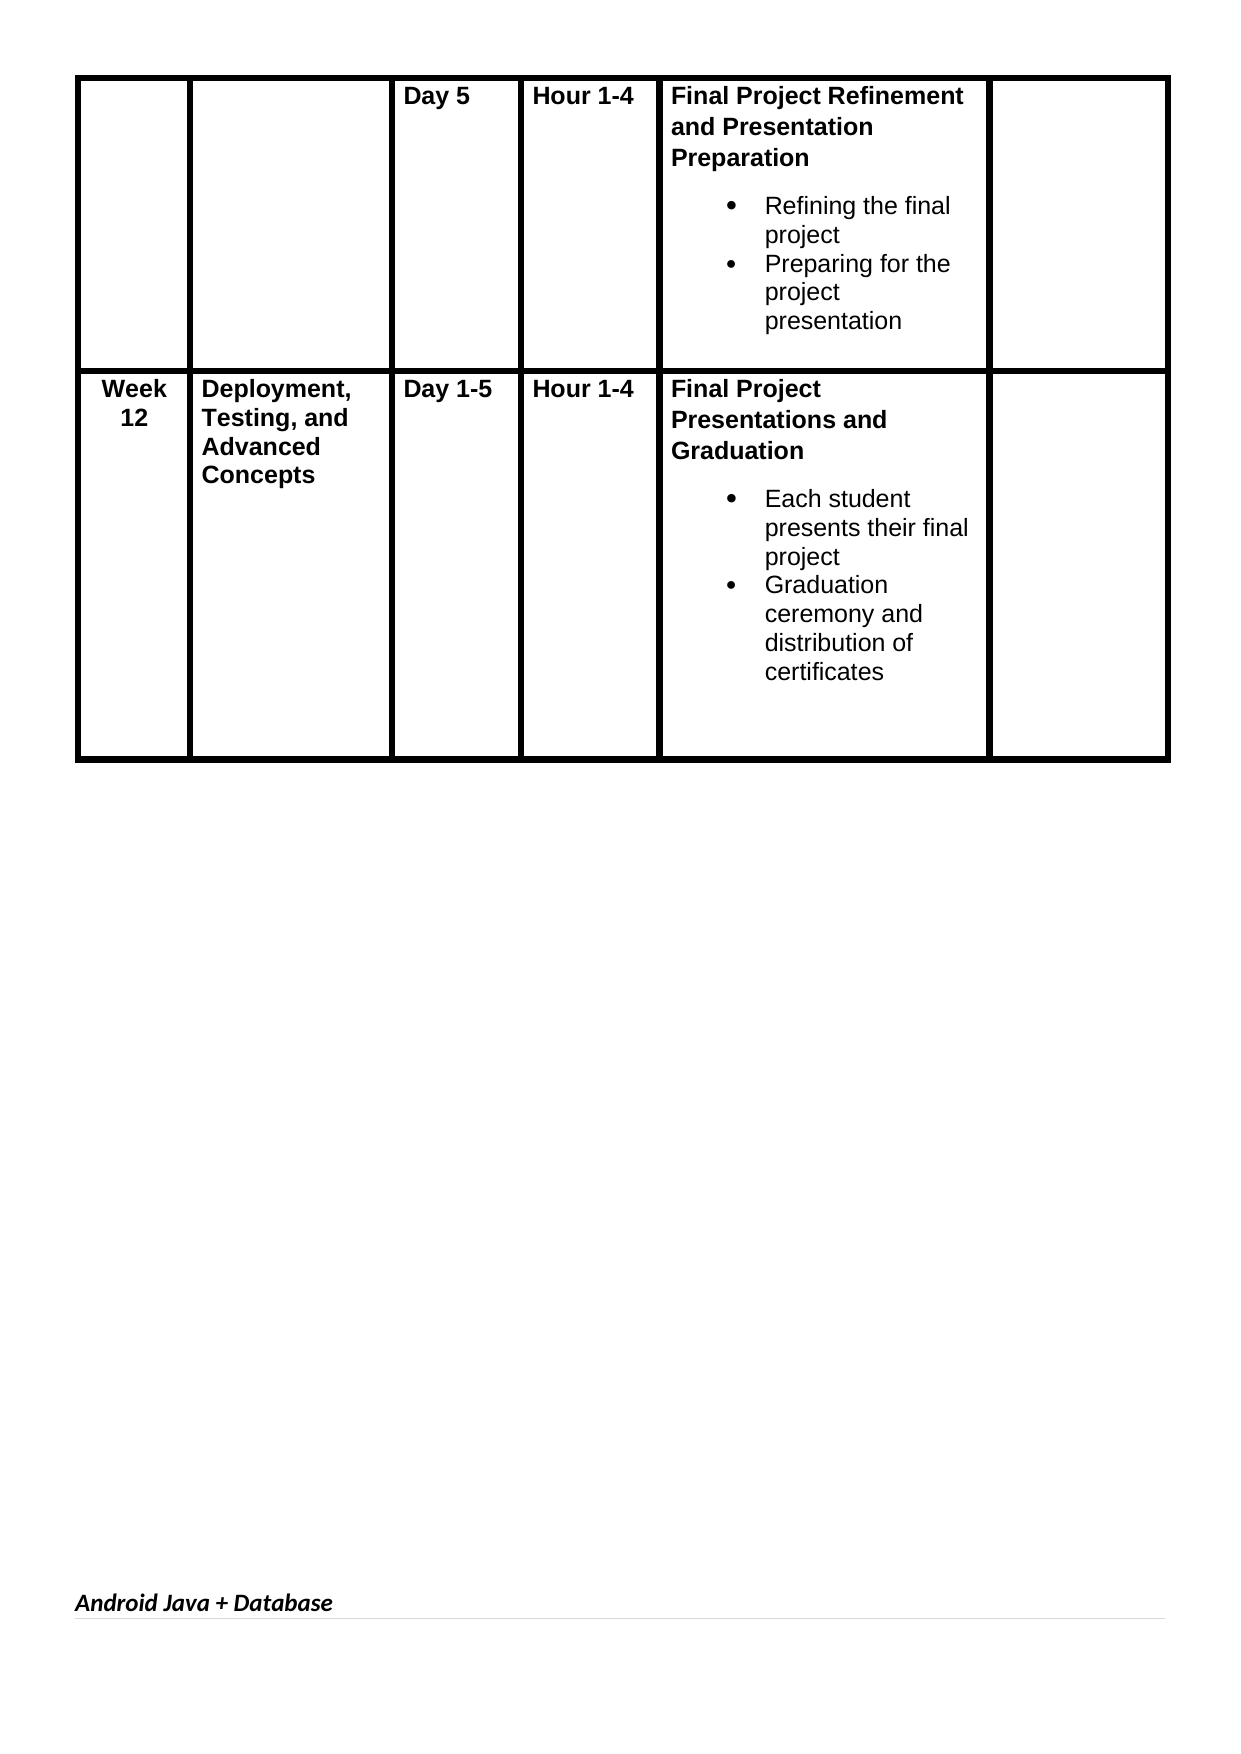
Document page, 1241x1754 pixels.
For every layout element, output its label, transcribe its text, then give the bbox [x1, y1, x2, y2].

table_cell Week 12 [81, 374, 187, 756]
table_cell Hour 1-4 [524, 81, 656, 368]
table_cell Deployment, Testing, and Advanced Concepts [193, 374, 389, 756]
table_cell Hour 1-4 [524, 374, 656, 756]
table_cell Final Project Refinement and Presentation Preparation Refining the final project Preparing for the project presentation [663, 81, 986, 368]
table_cell Day 1-5 [395, 374, 518, 756]
table_cell Day 5 [395, 81, 518, 368]
table_cell [993, 374, 1165, 756]
table_cell Final Project Presentations and Graduation Each student presents their final project Graduation ceremony and distribution of certificates [663, 374, 986, 756]
